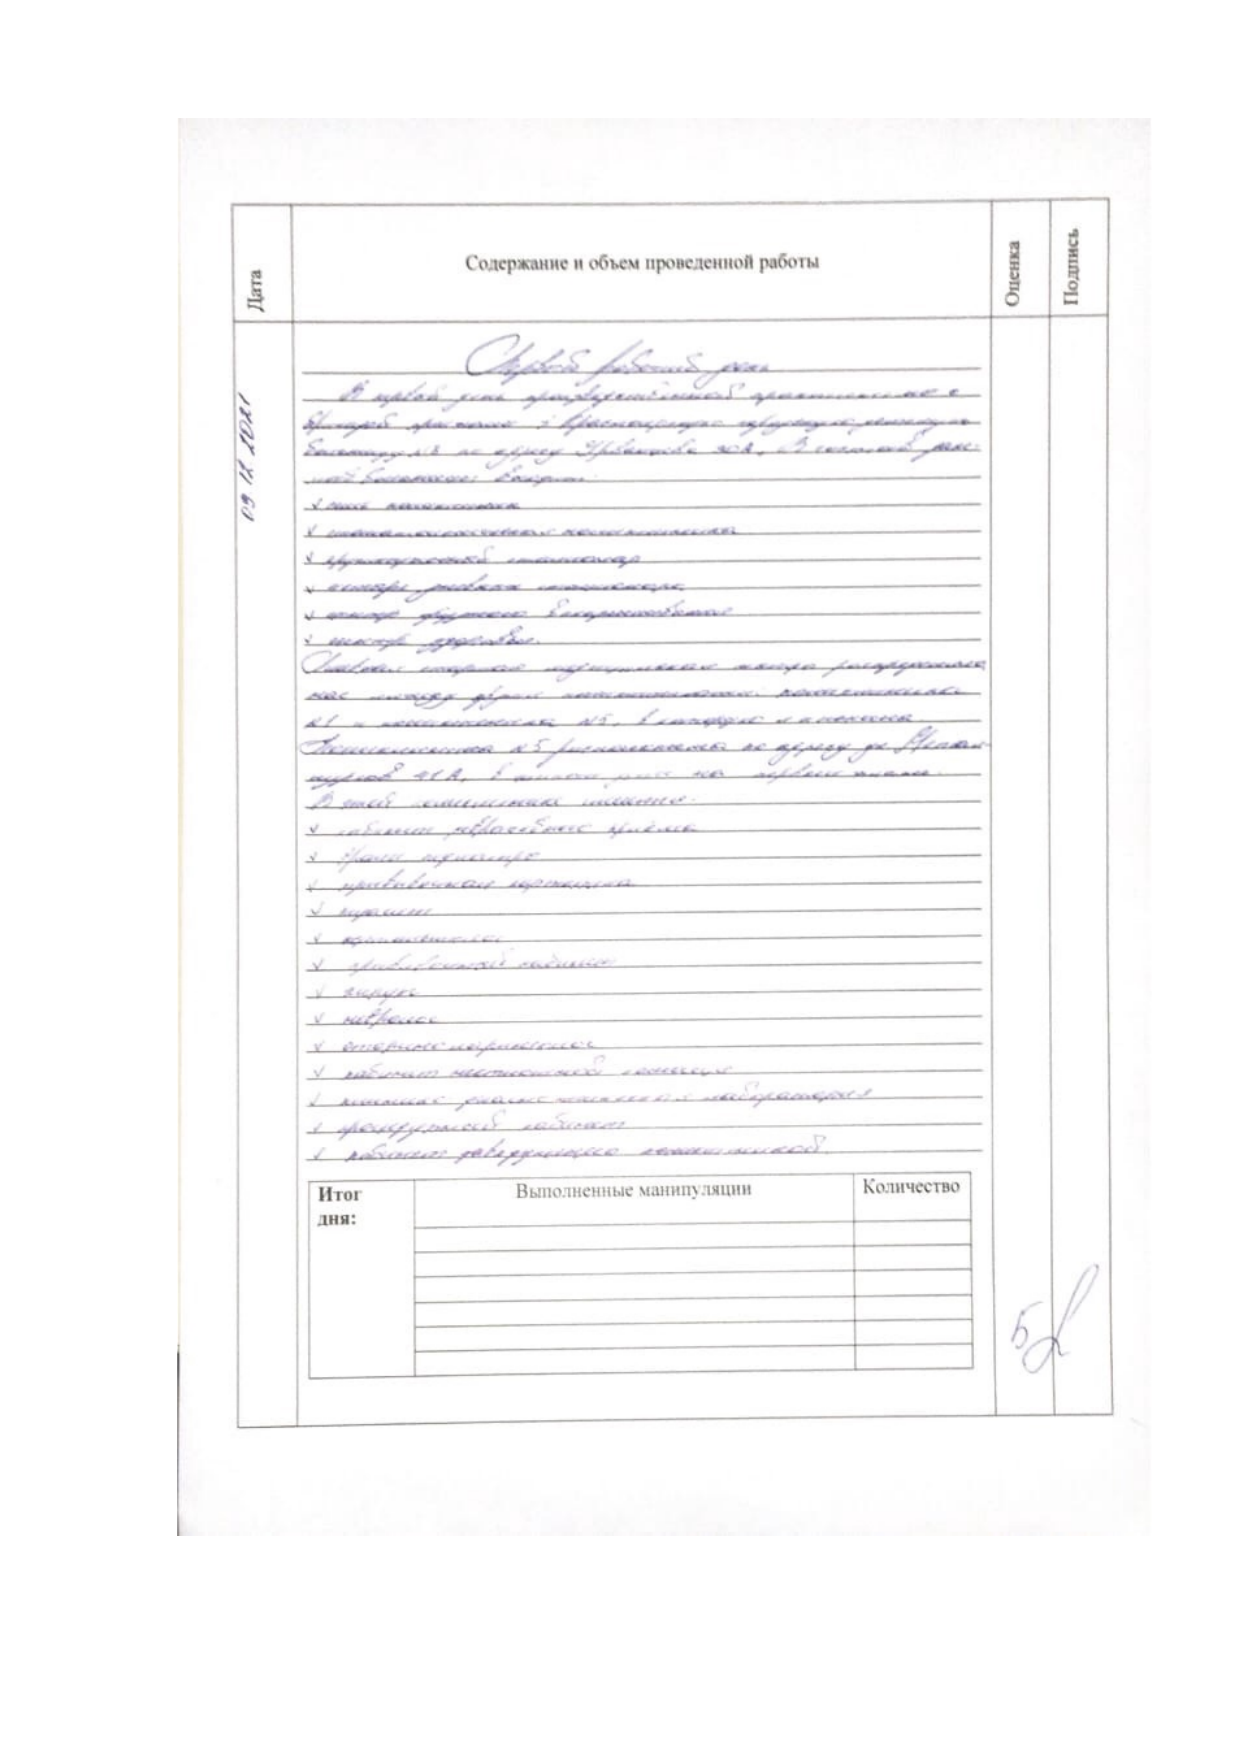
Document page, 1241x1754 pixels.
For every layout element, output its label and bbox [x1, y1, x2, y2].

picture [177, 118, 1152, 1536]
